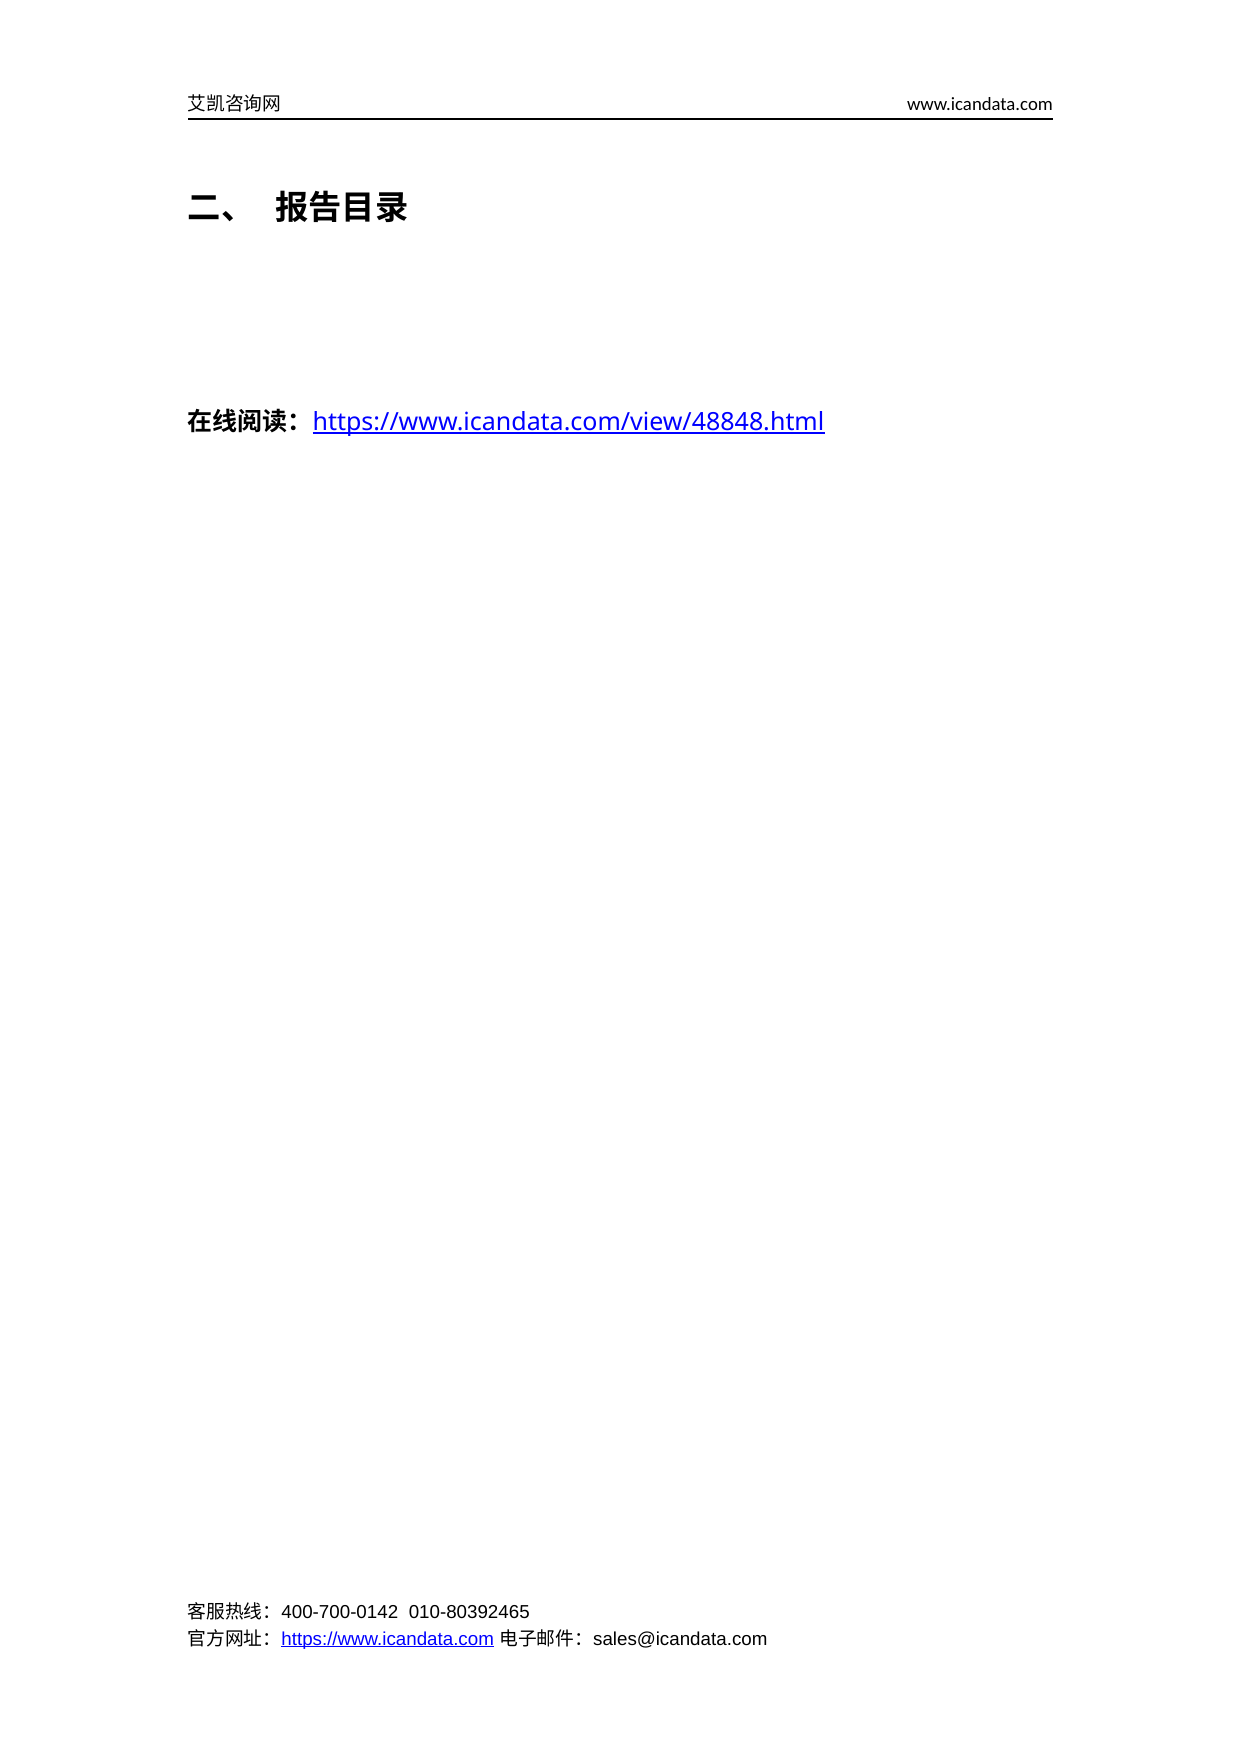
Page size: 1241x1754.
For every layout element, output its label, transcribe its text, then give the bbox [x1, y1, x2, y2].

text 在线阅读：https://www.icandata.com/view/48848.html [187, 387, 1053, 452]
subtitle 报告目录 [187, 172, 1053, 237]
